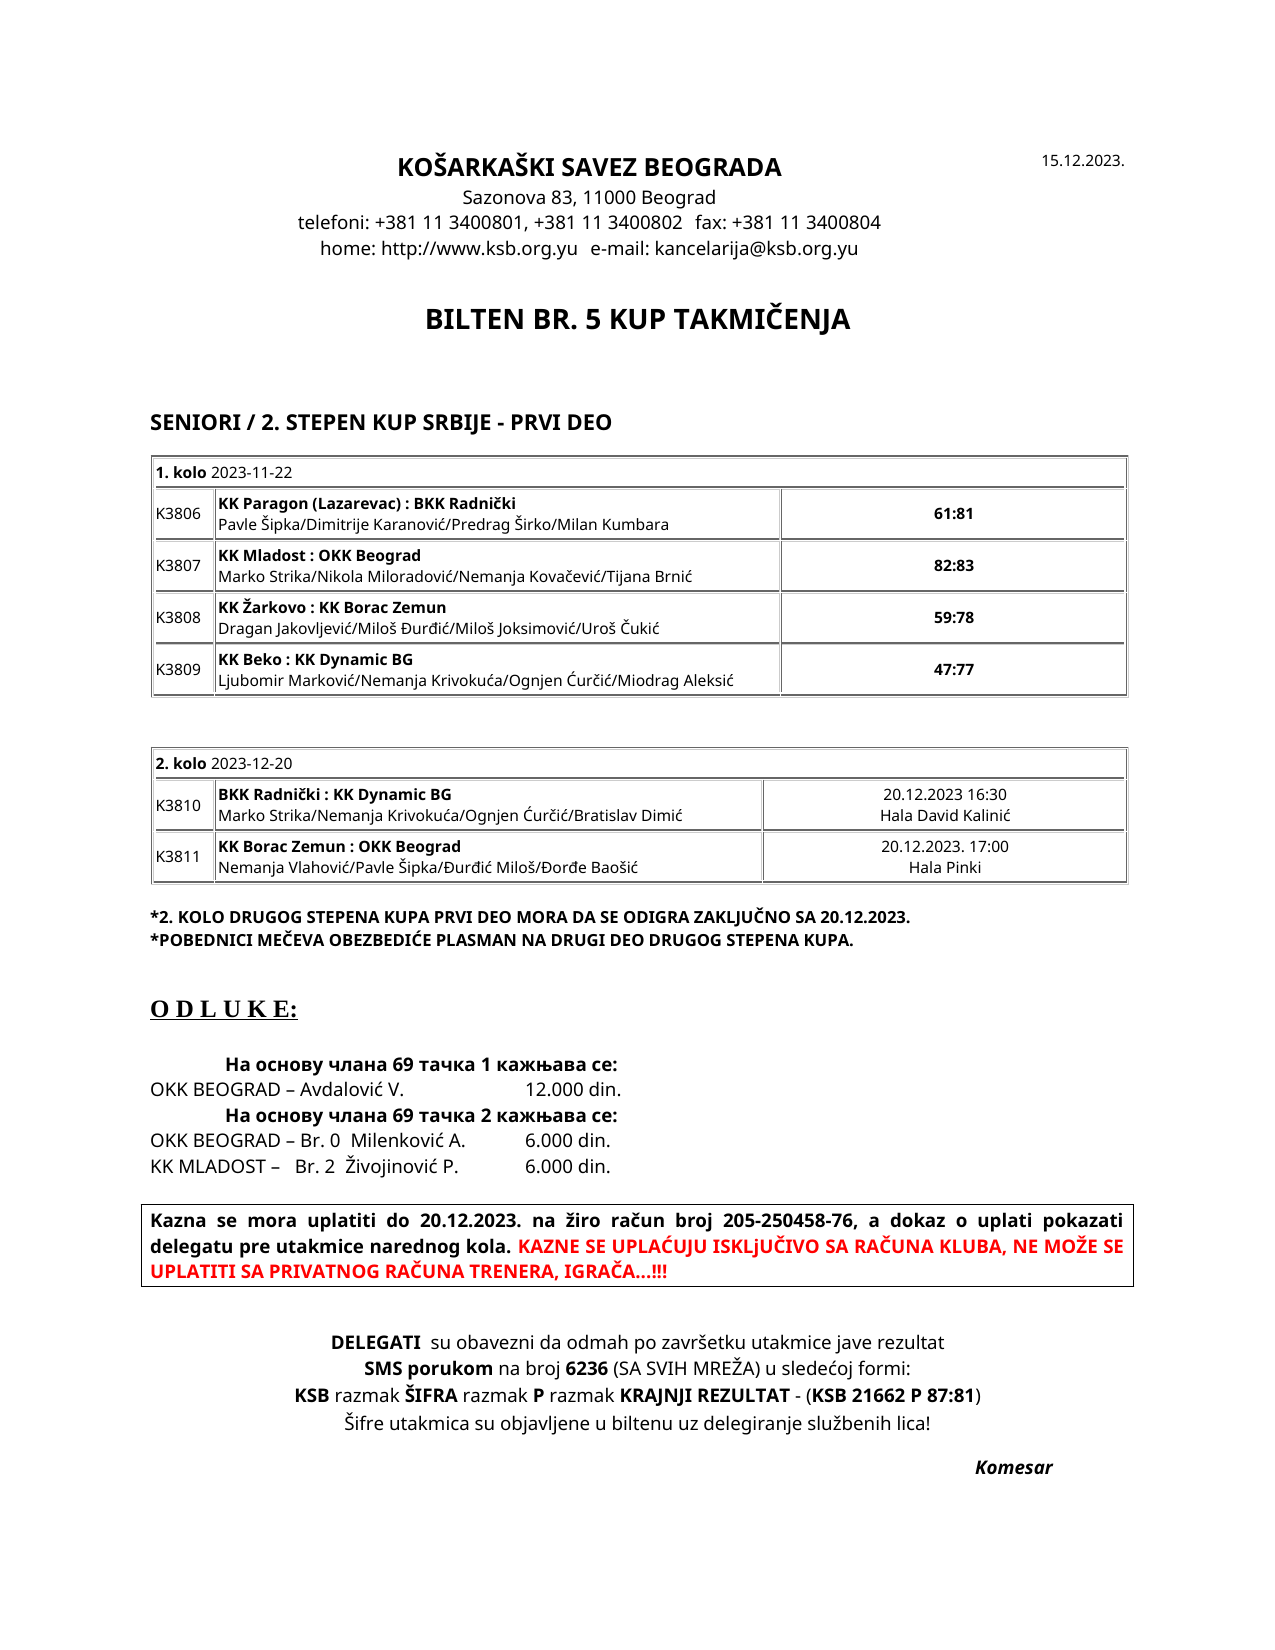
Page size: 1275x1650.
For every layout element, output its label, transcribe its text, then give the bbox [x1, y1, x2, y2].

table_header 15.12.2023. [1029, 150, 1125, 261]
table_cell KK Paragon (Lazarevac) : BKK Radnički Pavle Šipka/Dimitrije Karanović/Predrag Širko/Milan Kumbara [216, 490, 779, 538]
text OKK BEOGRAD – Br. 0 Milenković A. 6.000 din. [150, 1128, 1125, 1153]
table_cell 59:78 [782, 590, 1126, 642]
text SENIORI / 2. STEPEN KUP SRBIJE - PRVI DEO [150, 337, 1125, 436]
text BILTEN BR. 5 KUP TAKMIČENJA [150, 299, 1125, 337]
text Šifre utakmica su objavljene u biltenu uz delegiranje službenih lica! [150, 1410, 1125, 1436]
table_cell KK Borac Zemun : OKK Beograd Nemanja Vlahović/Pavle Šipka/Đurđić Miloš/Đorđe Baošić [215, 833, 763, 881]
table_cell K3810 [154, 777, 213, 829]
table_header KOŠARKAŠKI SAVEZ BEOGRADA Sazonova 83, 11000 Beograd telefoni: +381 11 3400801, +381 11 3400802--fax: +381 11 3400804 home: http://www.ksb.org.yu--e-mail: kancelarija@ksb.org.yu [150, 150, 1028, 261]
text DELEGATI su obavezni da odmah po završetku utakmice jave rezultat [150, 1287, 1125, 1355]
text *POBEDNICI MEČEVA OBEZBEDIĆE PLASMAN NA DRUGI DEO DRUGOG STEPENA KUPA. [150, 928, 1125, 951]
table_cell KK Beko : KK Dynamic BG Ljubomir Marković/Nemanja Krivokuća/Ognjen Ćurčić/Miodrag Aleksić [215, 645, 781, 694]
text Komesar [900, 1454, 1125, 1480]
table_cell K3811 [154, 829, 215, 881]
table_cell 82:83 [782, 538, 1126, 590]
table_cell K3807 [154, 538, 213, 590]
text O D L U K E: [150, 972, 1125, 1022]
text KK MLADOST – Br. 2 Živojinović P. 6.000 din. [150, 1153, 1125, 1179]
table_cell 47:77 [781, 642, 1126, 694]
table_cell K3806 [154, 486, 213, 538]
text На основу члана 69 тачка 2 кажњава се: [150, 1102, 1125, 1128]
table_cell K3808 [154, 590, 213, 642]
table_cell 20.12.2023 16:30 Hala David Kalinić [764, 777, 1126, 829]
text *2. KOLO DRUGOG STEPENA KUPA PRVI DEO MORA DA SE ODIGRA ZAKLJUČNO SA 20.12.2023. [150, 885, 1125, 928]
text KSB razmak ŠIFRA razmak P razmak KRAJNJI REZULTAT - (KSB 21662 P 87:81) [150, 1383, 1125, 1408]
text Kazna se mora uplatiti do 20.12.2023. na žiro račun broj 205-250458-76, a dokaz o uplati pokazati delegatu pre utakmice narednog kola. KAZNE SE UPLAĆUJU ISKLjUČIVO SA RAČUNA KLUBA, NE MOŽE SE UPLATITI SA PRIVATNOG RAČUNA TRENERA, IGRAČA...!!! [142, 1205, 1133, 1286]
table_header 1. kolo 2023-11-22 [154, 459, 1126, 486]
text На основу члана 69 тачка 1 кажњава се: [150, 1051, 1125, 1077]
table_cell BKK Radnički : KK Dynamic BG Marko Strika/Nemanja Krivokuća/Ognjen Ćurčić/Bratislav Dimić [216, 781, 761, 829]
text OKK BEOGRAD – Avdalović V. 12.000 din. [150, 1077, 1125, 1102]
table_cell KK Žarkovo : KK Borac Zemun Dragan Jakovljević/Miloš Đurđić/Miloš Joksimović/Uroš Čukić [216, 594, 779, 642]
text SMS porukom na broj 6236 (SA SVIH MREŽA) u sledećoj formi: [150, 1355, 1125, 1381]
table_cell 61:81 [782, 486, 1126, 538]
table_cell K3809 [154, 642, 215, 694]
table_cell 20.12.2023. 17:00 Hala Pinki [763, 829, 1126, 881]
table_header 2. kolo 2023-12-20 [154, 750, 1126, 777]
table_cell KK Mladost : OKK Beograd Marko Strika/Nikola Miloradović/Nemanja Kovačević/Tijana Brnić [216, 542, 779, 590]
